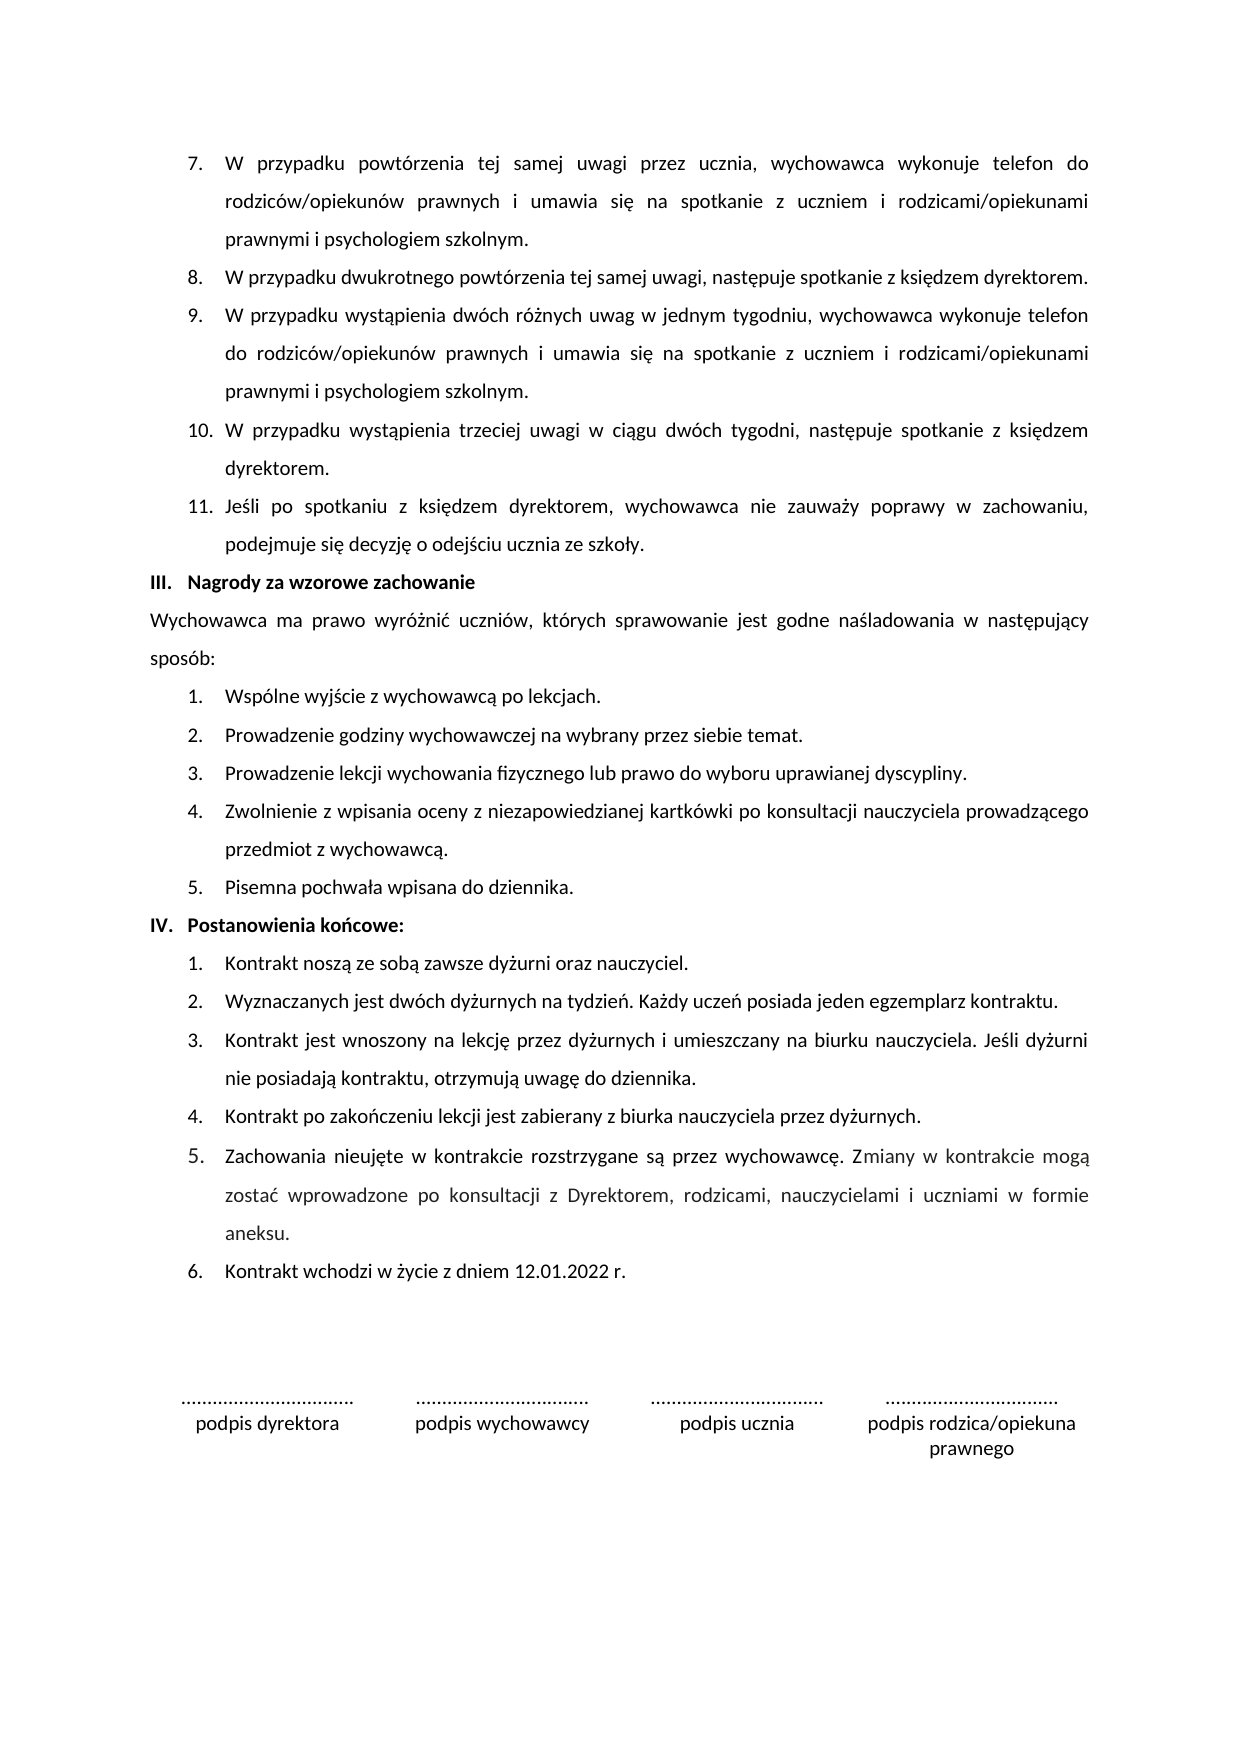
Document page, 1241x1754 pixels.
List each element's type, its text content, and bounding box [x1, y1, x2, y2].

table_header ................................. podpis ucznia [620, 1385, 854, 1461]
text Wychowawca ma prawo wyróżnić uczniów, których sprawowanie jest godne naśladowania w następujący sposób: [150, 607, 1090, 671]
table_header ................................. podpis wychowawcy [385, 1385, 619, 1461]
list Nagrody za wzorowe zachowanie [150, 569, 1090, 595]
table_header ................................. podpis dyrektora [150, 1385, 385, 1461]
list W przypadku wystąpienia dwóch różnych uwag w jednym tygodniu, wychowawca wykonuje telefon do rodziców/opiekunów prawnych i umawia się na spotkanie z uczniem i rodzicami/opiekunami prawnymi i psychologiem szkolnym. [187, 302, 1090, 404]
list Zwolnienie z wpisania oceny z niezapowiedzianej kartkówki po konsultacji nauczyciela prowadzącego przedmiot z wychowawcą. [187, 798, 1090, 862]
list W przypadku wystąpienia trzeciej uwagi w ciągu dwóch tygodni, następuje spotkanie z księdzem dyrektorem. [187, 417, 1090, 480]
list Jeśli po spotkaniu z księdzem dyrektorem, wychowawca nie zauważy poprawy w zachowaniu, podejmuje się decyzję o odejściu ucznia ze szkoły. [187, 493, 1090, 557]
list Pisemna pochwała wpisana do dziennika. [187, 874, 1090, 900]
list Postanowienia końcowe: [150, 912, 1090, 938]
list Prowadzenie lekcji wychowania fizycznego lub prawo do wyboru uprawianej dyscypliny. [187, 760, 1090, 785]
list Prowadzenie godziny wychowawczej na wybrany przez siebie temat. [187, 722, 1090, 747]
list W przypadku powtórzenia tej samej uwagi przez ucznia, wychowawca wykonuje telefon do rodziców/opiekunów prawnych i umawia się na spotkanie z uczniem i rodzicami/opiekunami prawnymi i psychologiem szkolnym. [187, 150, 1090, 252]
list Zachowania nieujęte w kontrakcie rozstrzygane są przez wychowawcę. Zmiany w kontrakcie mogą zostać wprowadzone po konsultacji z Dyrektorem, rodzicami, nauczycielami i uczniami w formie aneksu. [187, 1141, 1090, 1246]
list Wspólne wyjście z wychowawcą po lekcjach. [187, 684, 1090, 709]
list Kontrakt jest wnoszony na lekcję przez dyżurnych i umieszczany na biurku nauczyciela. Jeśli dyżurni nie posiadają kontraktu, otrzymują uwagę do dziennika. [187, 1027, 1090, 1090]
list Kontrakt noszą ze sobą zawsze dyżurni oraz nauczyciel. [187, 951, 1090, 976]
table_header ................................. podpis rodzica/opiekuna prawnego [854, 1385, 1089, 1461]
list W przypadku dwukrotnego powtórzenia tej samej uwagi, następuje spotkanie z księdzem dyrektorem. [187, 264, 1090, 290]
list Wyznaczanych jest dwóch dyżurnych na tydzień. Każdy uczeń posiada jeden egzemplarz kontraktu. [187, 989, 1090, 1014]
list Kontrakt po zakończeniu lekcji jest zabierany z biurka nauczyciela przez dyżurnych. [187, 1103, 1090, 1128]
list Kontrakt wchodzi w życie z dniem 12.01.2022 r. [187, 1258, 1090, 1284]
